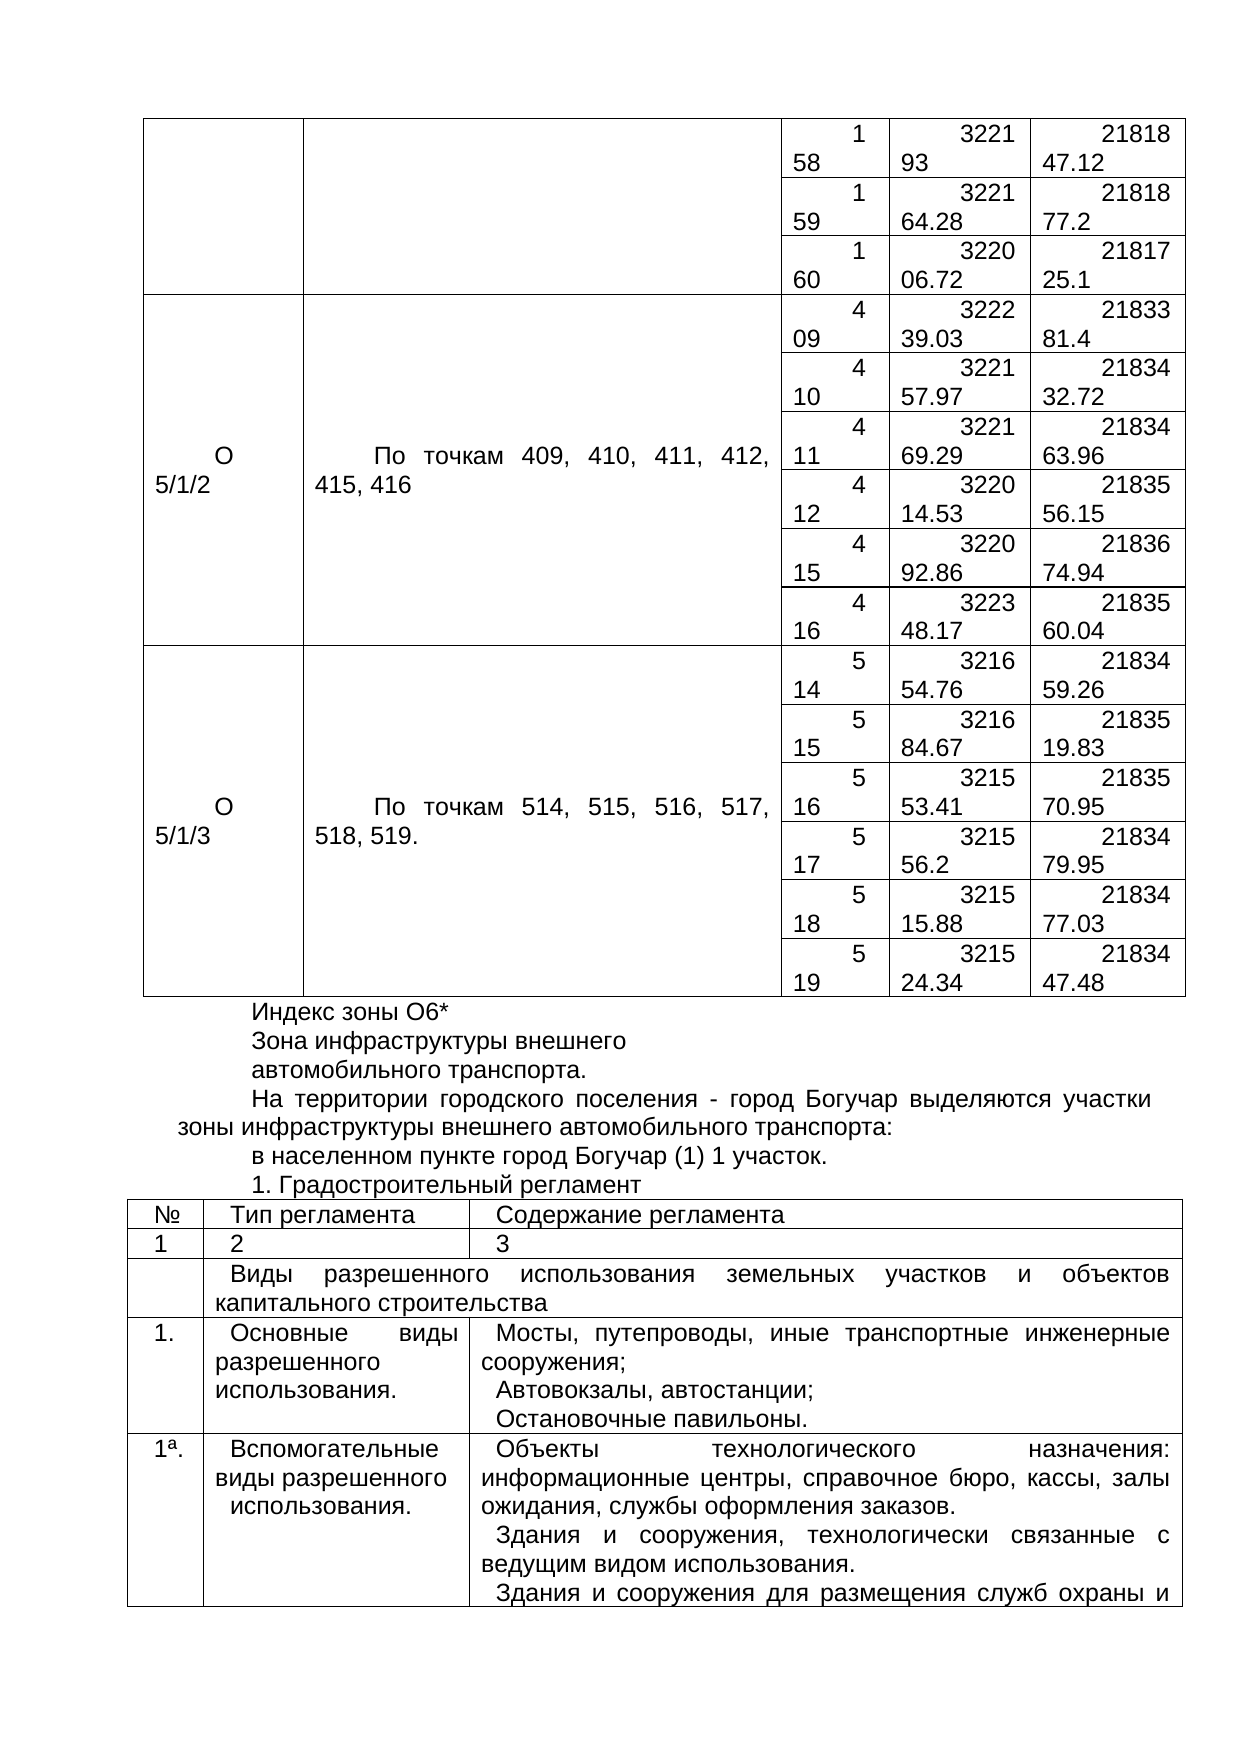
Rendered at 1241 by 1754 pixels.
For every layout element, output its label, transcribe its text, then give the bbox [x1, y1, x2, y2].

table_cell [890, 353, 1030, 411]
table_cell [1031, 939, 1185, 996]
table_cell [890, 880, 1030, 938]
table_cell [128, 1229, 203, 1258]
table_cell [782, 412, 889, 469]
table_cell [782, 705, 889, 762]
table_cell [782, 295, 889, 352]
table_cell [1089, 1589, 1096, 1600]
text 1. Градостроительный регламент [177, 1170, 1152, 1198]
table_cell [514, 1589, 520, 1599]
text в населенном пункте город Богучар (1) 1 участок. [177, 1141, 1152, 1170]
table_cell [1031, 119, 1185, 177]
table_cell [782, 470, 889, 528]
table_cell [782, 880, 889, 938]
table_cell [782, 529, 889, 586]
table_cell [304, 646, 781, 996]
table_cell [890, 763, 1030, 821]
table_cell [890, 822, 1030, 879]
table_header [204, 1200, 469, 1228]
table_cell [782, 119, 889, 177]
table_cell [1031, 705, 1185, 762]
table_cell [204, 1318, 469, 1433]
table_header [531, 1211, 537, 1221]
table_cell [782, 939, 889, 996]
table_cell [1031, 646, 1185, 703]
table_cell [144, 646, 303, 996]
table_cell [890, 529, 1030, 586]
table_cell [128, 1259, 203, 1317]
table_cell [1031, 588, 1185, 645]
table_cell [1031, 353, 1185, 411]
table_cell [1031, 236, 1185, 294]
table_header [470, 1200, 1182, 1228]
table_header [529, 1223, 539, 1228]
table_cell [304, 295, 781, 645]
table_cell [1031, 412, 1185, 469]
text На территории городского поселения - город Богучар выделяются участки зоны инфраструктуры внешнего автомобильного транспорта: [177, 1083, 1152, 1141]
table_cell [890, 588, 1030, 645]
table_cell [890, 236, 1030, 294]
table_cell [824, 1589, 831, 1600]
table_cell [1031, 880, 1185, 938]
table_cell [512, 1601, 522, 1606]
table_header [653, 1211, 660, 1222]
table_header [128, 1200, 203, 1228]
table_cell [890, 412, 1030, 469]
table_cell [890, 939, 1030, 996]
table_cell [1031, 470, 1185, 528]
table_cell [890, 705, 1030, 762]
text Зона инфраструктуры внешнего [177, 1026, 1152, 1055]
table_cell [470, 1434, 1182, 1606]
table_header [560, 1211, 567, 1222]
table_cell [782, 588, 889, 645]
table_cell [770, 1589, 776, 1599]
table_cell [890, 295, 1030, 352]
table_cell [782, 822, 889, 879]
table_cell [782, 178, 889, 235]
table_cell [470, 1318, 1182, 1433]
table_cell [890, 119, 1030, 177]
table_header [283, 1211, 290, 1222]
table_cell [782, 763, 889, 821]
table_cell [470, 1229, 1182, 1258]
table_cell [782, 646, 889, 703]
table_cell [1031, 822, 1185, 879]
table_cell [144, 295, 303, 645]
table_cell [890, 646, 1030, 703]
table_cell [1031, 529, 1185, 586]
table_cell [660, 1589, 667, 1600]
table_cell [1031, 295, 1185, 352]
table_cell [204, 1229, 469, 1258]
text Индекс зоны О6* [177, 997, 1152, 1026]
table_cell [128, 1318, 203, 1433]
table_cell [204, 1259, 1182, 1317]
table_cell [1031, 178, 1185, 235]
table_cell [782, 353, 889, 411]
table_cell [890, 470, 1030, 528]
text автомобильного транспорта. [177, 1055, 1152, 1083]
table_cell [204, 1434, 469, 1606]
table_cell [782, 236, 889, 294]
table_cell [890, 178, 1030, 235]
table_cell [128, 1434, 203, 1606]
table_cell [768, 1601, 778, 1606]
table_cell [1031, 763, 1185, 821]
